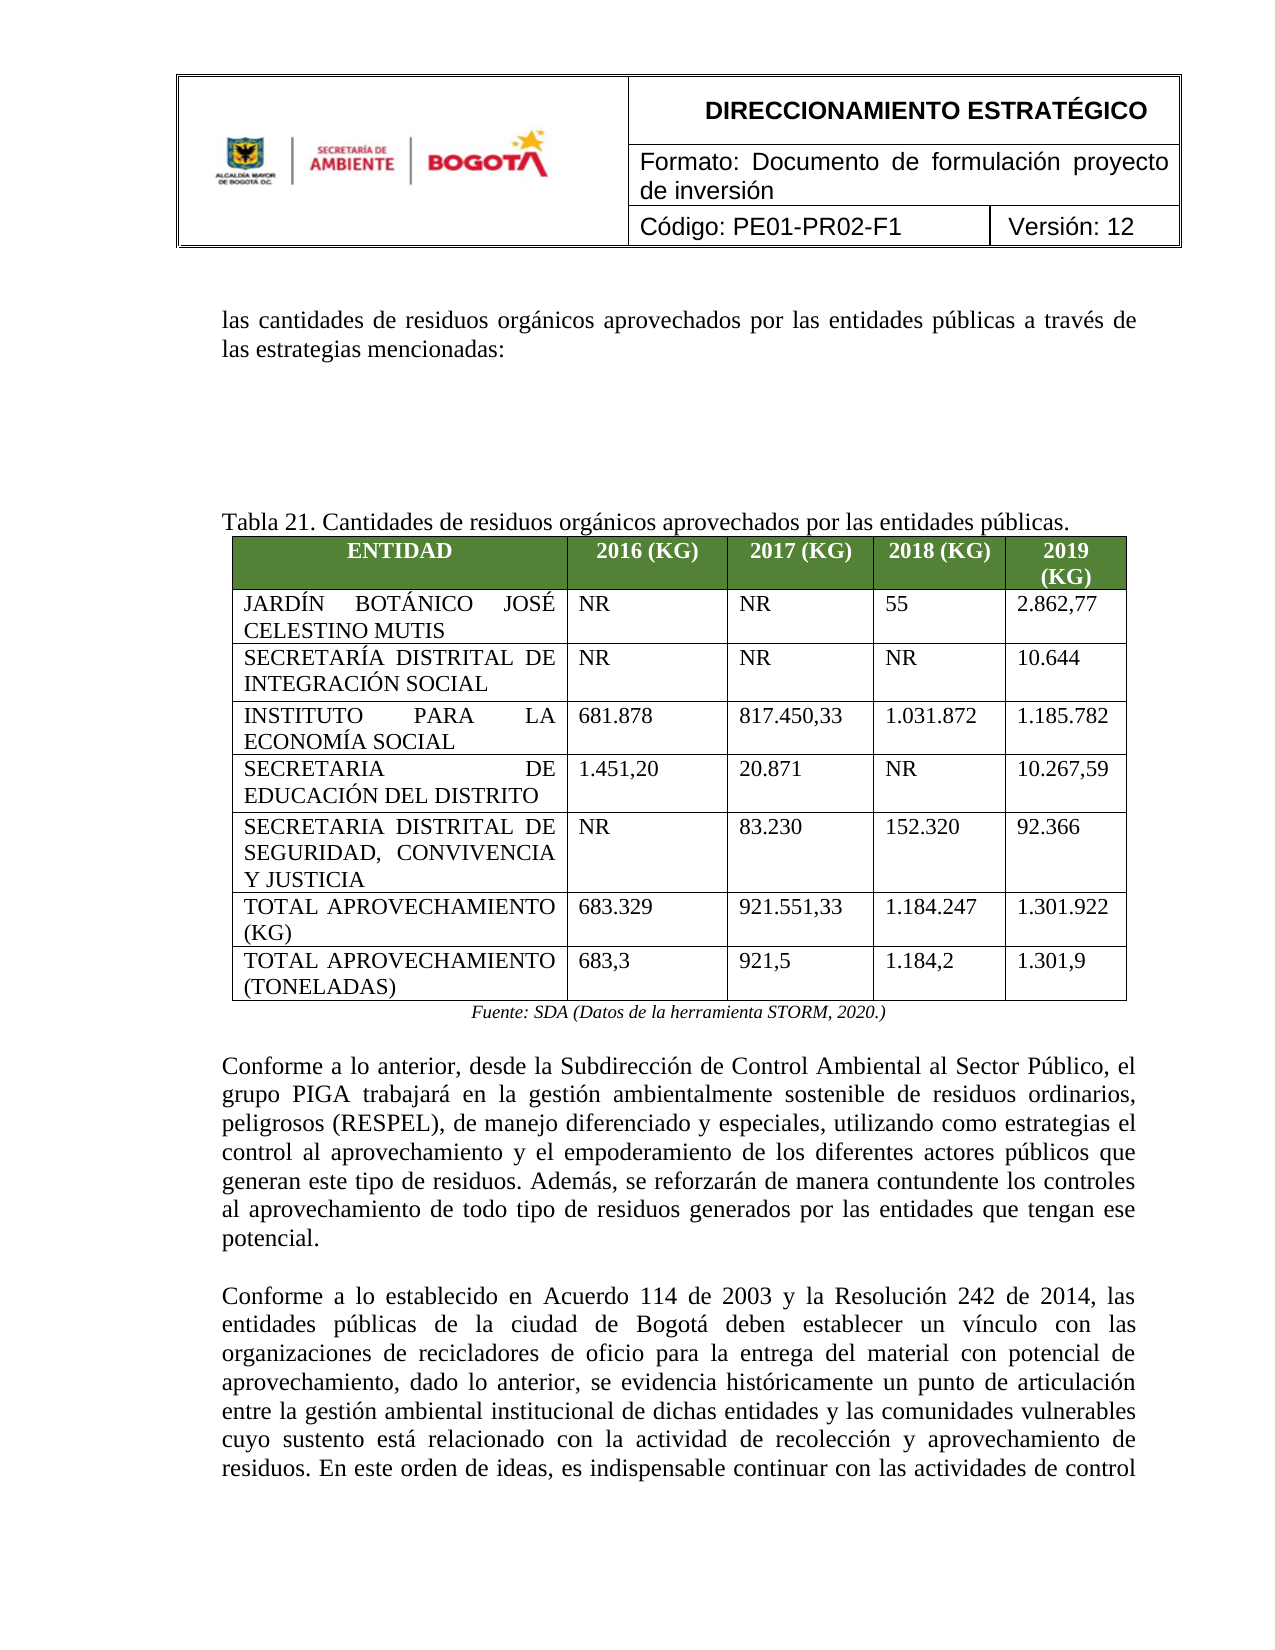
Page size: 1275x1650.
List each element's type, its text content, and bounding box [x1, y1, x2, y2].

table_cell 152.320 [874, 813, 1005, 892]
table_cell NR [874, 644, 1005, 701]
table_cell 55 [874, 590, 1005, 643]
table_cell TOTAL APROVECHAMIENTO (KG) [233, 893, 567, 946]
table_cell SECRETARÍA DISTRITAL DE INTEGRACIÓN SOCIAL [233, 644, 567, 701]
table_cell 20.871 [728, 755, 873, 812]
table_cell 1.184.247 [874, 893, 1005, 946]
table_cell JARDÍN BOTÁNICO JOSÉ CELESTINO MUTIS [233, 590, 567, 643]
table_cell 92.366 [1006, 813, 1126, 892]
table_cell NR [728, 644, 873, 701]
table_cell NR [568, 813, 727, 892]
table_cell NR [728, 590, 873, 643]
table_header 2016 (KG) [568, 537, 727, 589]
table_header ENTIDAD [233, 537, 567, 589]
table_cell NR [568, 590, 727, 643]
table_cell 921.551,33 [728, 893, 873, 946]
table_cell 681.878 [568, 702, 727, 754]
table_cell 83.230 [728, 813, 873, 892]
table_cell 1.301.922 [1006, 893, 1126, 946]
table_cell 1.185.782 [1006, 702, 1126, 754]
table_cell 10.644 [1006, 644, 1126, 701]
table_cell 817.450,33 [728, 702, 873, 754]
table_header 2017 (KG) [728, 537, 873, 589]
text Conforme a lo anterior, desde la Subdirección de Control Ambiental al Sector Público, el grupo PIGA trabajará en la gestión ambientalmente sostenible de residuos ordinarios, peligrosos (RESPEL), de manejo diferenciado y especiales, utilizando como estrategias el control al aprovechamiento y el empoderamiento de los diferentes actores públicos que generan este tipo de residuos. Además, se reforzarán de manera contundente los controles al aprovechamiento de todo tipo de residuos generados por las entidades que tengan ese potencial. [222, 1051, 1137, 1252]
text Fuente: SDA (Datos de la herramienta STORM, 2020.) [222, 1001, 1137, 1022]
table_cell 683,3 [568, 947, 727, 999]
table_cell TOTAL APROVECHAMIENTO (TONELADAS) [233, 947, 567, 999]
table_cell NR [874, 755, 1005, 812]
table_cell 10.267,59 [1006, 755, 1126, 812]
table_cell SECRETARIA DE EDUCACIÓN DEL DISTRITO [233, 755, 567, 812]
table_cell 1.451,20 [568, 755, 727, 812]
table_cell 1.301,9 [1006, 947, 1126, 999]
table_cell 2.862,77 [1006, 590, 1126, 643]
text Tabla 21. Cantidades de residuos orgánicos aprovechados por las entidades públicas. [222, 507, 1137, 536]
table_cell SECRETARIA DISTRITAL DE SEGURIDAD, CONVIVENCIA Y JUSTICIA [233, 813, 567, 892]
table_cell 1.184,2 [874, 947, 1005, 999]
picture [189, 102, 580, 219]
table_cell NR [568, 644, 727, 701]
table_header 2019 (KG) [1006, 537, 1126, 589]
table_header 2018 (KG) [874, 537, 1005, 589]
table_cell 1.031.872 [874, 702, 1005, 754]
table_cell 683.329 [568, 893, 727, 946]
table_cell 921,5 [728, 947, 873, 999]
table_cell INSTITUTO PARA LA ECONOMÍA SOCIAL [233, 702, 567, 754]
